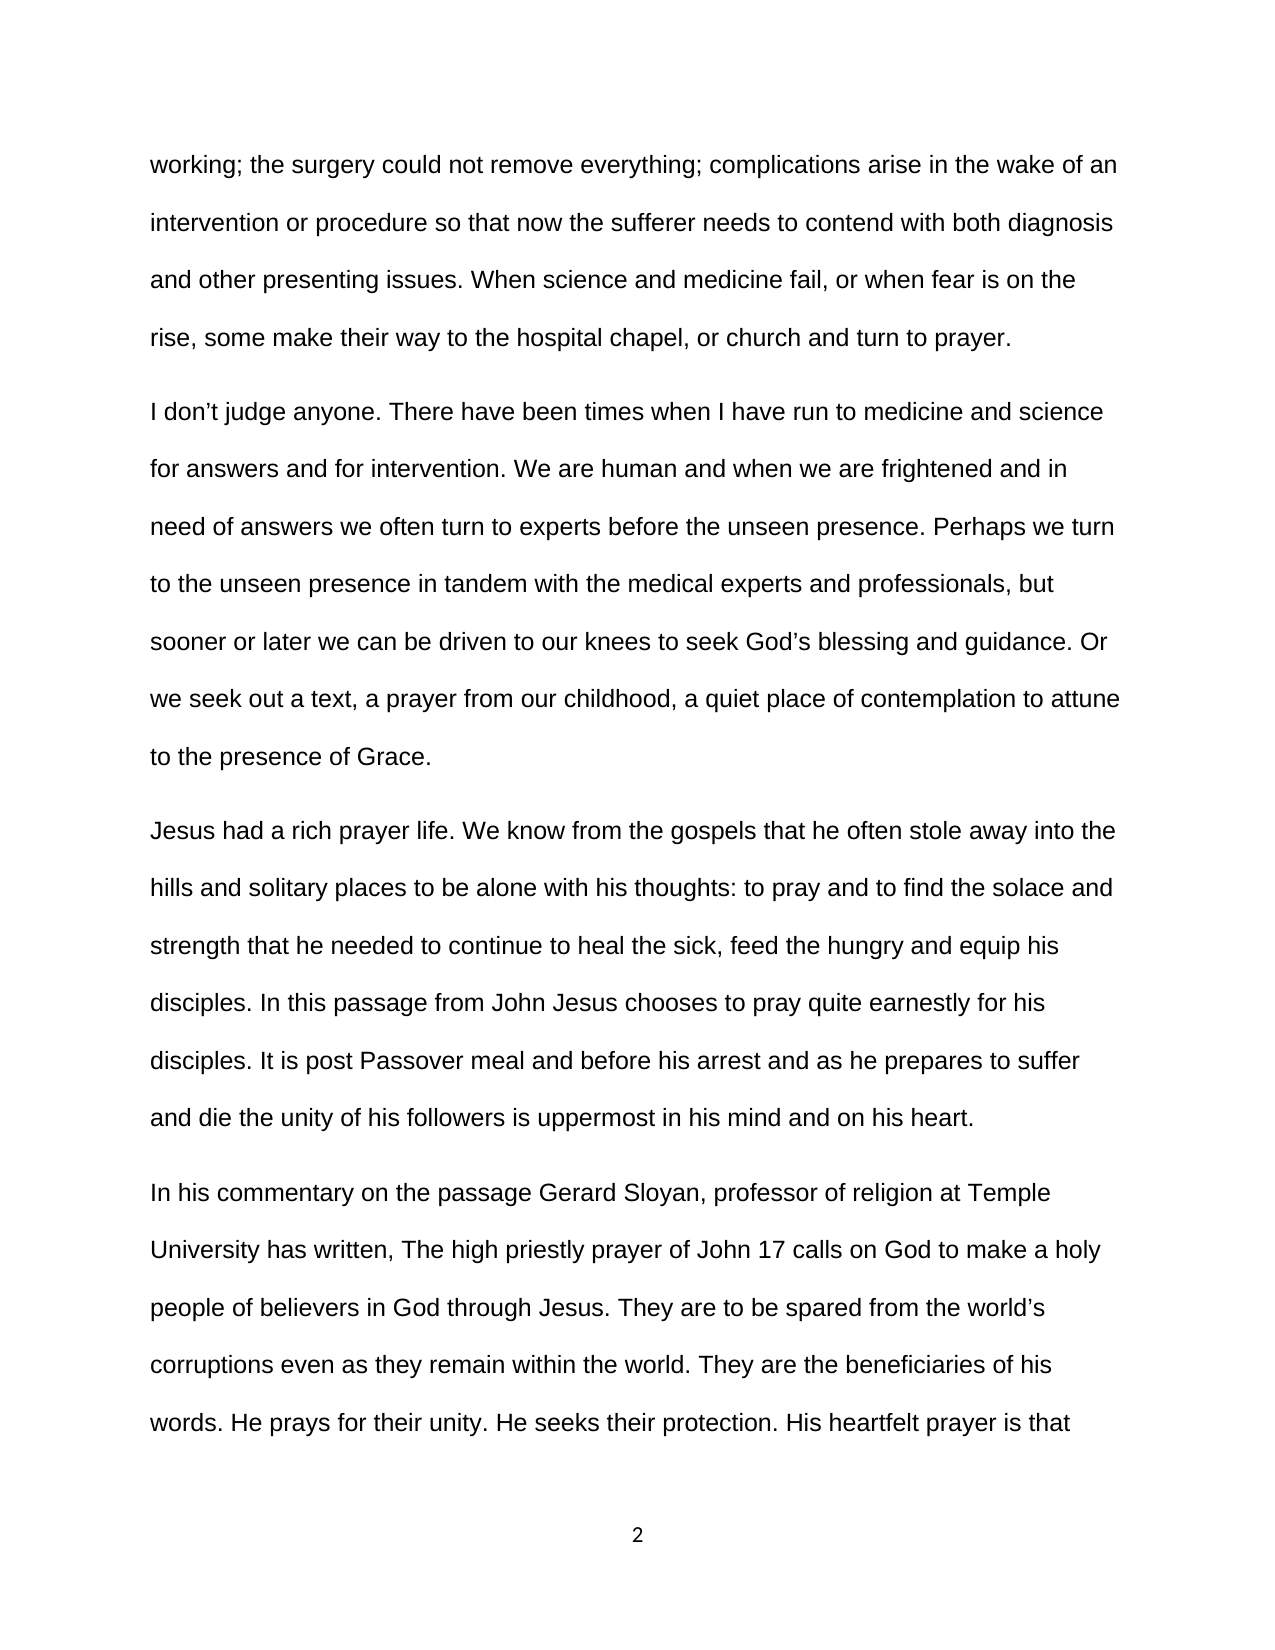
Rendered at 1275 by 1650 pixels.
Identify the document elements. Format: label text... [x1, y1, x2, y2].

text I don’t judge anyone. There have been times when I have run to medicine and science for answers and for intervention. We are human and when we are frightened and in need of answers we often turn to experts before the unseen presence. Perhaps we turn to the unseen presence in tandem with the medical experts and professionals, but sooner or later we can be driven to our knees to seek God’s blessing and guidance. Or we seek out a text, a prayer from our childhood, a quiet place of contemplation to attune to the presence of Grace. [150, 397, 1125, 770]
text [150, 1177, 1125, 1436]
text Jesus had a rich prayer life. We know from the gospels that he often stole away into the hills and solitary places to be alone with his thoughts: to pray and to find the solace and strength that he needed to continue to heal the sick, feed the hungry and equip his disciples. In this passage from John Jesus chooses to pray quite earnestly for his disciples. It is post Passover meal and before his arrest and as he prepares to suffer and die the unity of his followers is uppermost in his mind and on his heart. [150, 816, 1125, 1132]
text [150, 150, 1125, 351]
